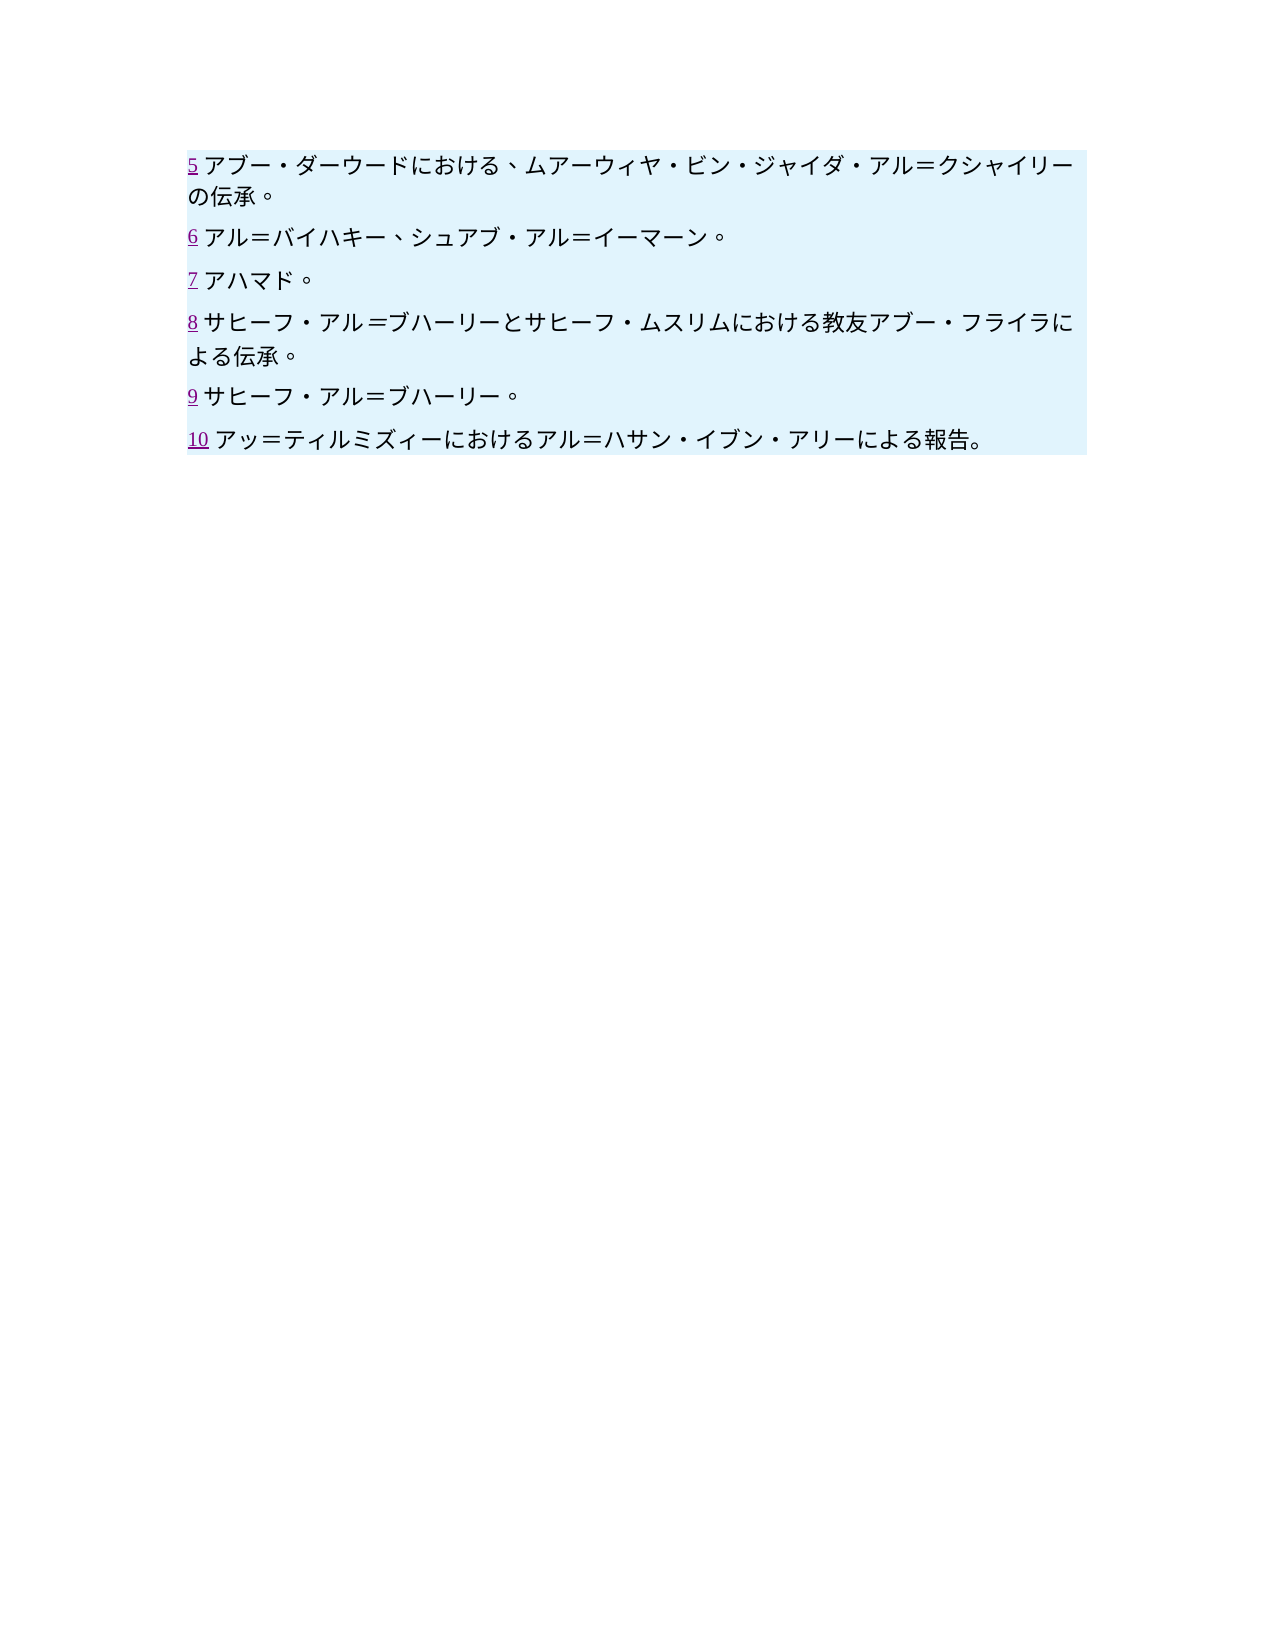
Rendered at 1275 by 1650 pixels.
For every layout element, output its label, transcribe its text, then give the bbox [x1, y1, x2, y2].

text 7 アハマド。 [187, 262, 1087, 296]
text 5 アブー・ダーウードにおける、ムアーウィヤ・ビン・ジャイダ・アル＝クシャイリーの伝承。 [187, 150, 1087, 212]
text 8 サヒーフ・アル＝ブハーリーとサヒーフ・ムスリムにおける教友アブー・フライラによる伝承。 [187, 305, 1087, 372]
text 10 アッ＝ティルミズィーにおけるアル＝ハサン・イブン・アリーによる報告。 [187, 422, 1087, 455]
text 6 アル＝バイハキー、シュアブ・アル＝イーマーン。 [187, 222, 1087, 253]
text 9 サヒーフ・アル＝ブハーリー。 [187, 381, 1087, 412]
